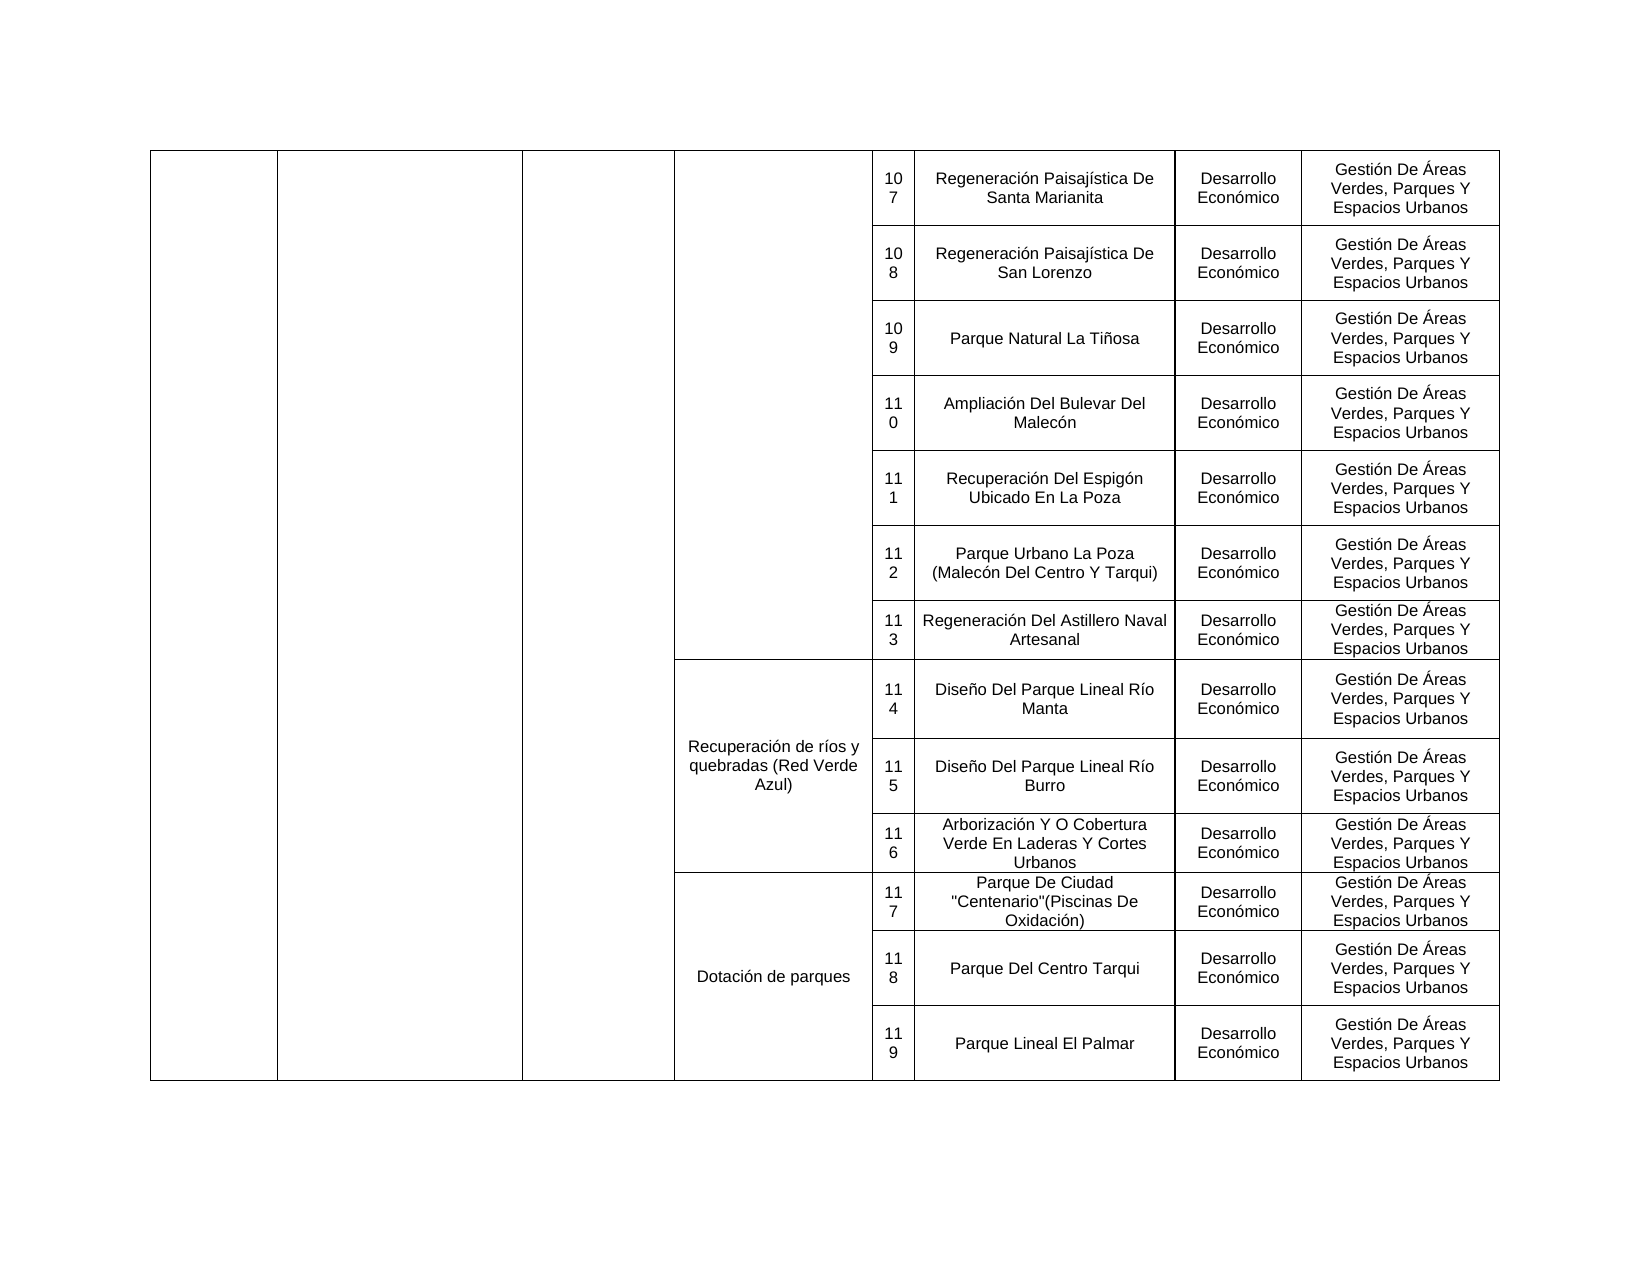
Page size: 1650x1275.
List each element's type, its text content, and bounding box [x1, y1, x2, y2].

table_cell Gestión De Áreas Verdes, Parques Y Espacios Urbanos [1302, 660, 1499, 738]
table_cell Recuperación de ríos y quebradas (Red Verde Azul) [675, 660, 872, 872]
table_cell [1302, 931, 1499, 1005]
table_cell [1302, 226, 1499, 300]
table_cell 114 [873, 660, 914, 738]
table_cell Desarrollo Económico [1176, 601, 1301, 658]
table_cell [1176, 1006, 1301, 1080]
table_cell Desarrollo Económico [1176, 873, 1301, 930]
table_cell Desarrollo Económico [1176, 814, 1301, 872]
table_cell Desarrollo Económico [1176, 226, 1301, 300]
table_cell Ampliación Del Bulevar Del Malecón [915, 376, 1174, 450]
table_cell Gestión De Áreas Verdes, Parques Y Espacios Urbanos [1302, 301, 1499, 375]
table_cell 109 [873, 301, 914, 375]
table_cell 117 [873, 873, 914, 930]
table_cell Diseño Del Parque Lineal Río Manta [915, 660, 1174, 738]
table_cell Gestión De Áreas Verdes, Parques Y Espacios Urbanos [1302, 601, 1499, 658]
table_cell Desarrollo Económico [1176, 376, 1301, 450]
table_cell Desarrollo Económico [1176, 526, 1301, 600]
table_cell Desarrollo Económico [1176, 301, 1301, 375]
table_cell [1176, 151, 1301, 225]
table_cell Dotación de parques [675, 873, 872, 1080]
table_cell Recuperación Del Espigón Ubicado En La Poza [915, 451, 1174, 525]
table_cell Arborización Y O Cobertura Verde En Laderas Y Cortes Urbanos [915, 814, 1174, 872]
table_cell Diseño Del Parque Lineal Río Burro [915, 739, 1174, 813]
table_cell 118 [873, 931, 914, 1005]
table_cell Gestión De Áreas Verdes, Parques Y Espacios Urbanos [1302, 376, 1499, 450]
table_cell Desarrollo Económico [1176, 931, 1301, 1005]
table_cell 115 [873, 739, 914, 813]
table_cell Parque Urbano La Poza (Malecón Del Centro Y Tarqui) [915, 526, 1174, 600]
table_cell Parque Natural La Tiñosa [915, 301, 1174, 375]
table_cell Parque Del Centro Tarqui [915, 931, 1174, 1005]
table_cell Gestión De Áreas Verdes, Parques Y Espacios Urbanos [1302, 526, 1499, 600]
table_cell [1302, 151, 1499, 225]
table_cell 111 [873, 451, 914, 525]
table_cell Regeneración Paisajística De San Lorenzo [915, 226, 1174, 300]
table_cell 112 [873, 526, 914, 600]
table_cell Gestión De Áreas Verdes, Parques Y Espacios Urbanos [1302, 451, 1499, 525]
table_cell 108 [873, 226, 914, 300]
table_cell 110 [873, 376, 914, 450]
table_cell Regeneración Del Astillero Naval Artesanal [915, 601, 1174, 658]
table_cell 113 [873, 601, 914, 658]
table_cell Parque Lineal El Palmar [915, 1006, 1174, 1080]
table_cell 119 [873, 1006, 914, 1080]
table_cell Gestión De Áreas Verdes, Parques Y Espacios Urbanos [1302, 739, 1499, 813]
table_cell Desarrollo Económico [1176, 451, 1301, 525]
table_cell Desarrollo Económico [1176, 739, 1301, 813]
table_cell 116 [873, 814, 914, 872]
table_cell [1302, 1006, 1499, 1080]
table_cell Desarrollo Económico [1176, 660, 1301, 738]
table_cell Gestión De Áreas Verdes, Parques Y Espacios Urbanos [1302, 814, 1499, 872]
table_cell Gestión De Áreas Verdes, Parques Y Espacios Urbanos [1302, 873, 1499, 930]
table_cell Parque De Ciudad "Centenario"(Piscinas De Oxidación) [915, 873, 1174, 930]
table_cell 107 [873, 151, 914, 225]
table_cell Regeneración Paisajística De Santa Marianita [915, 151, 1174, 225]
